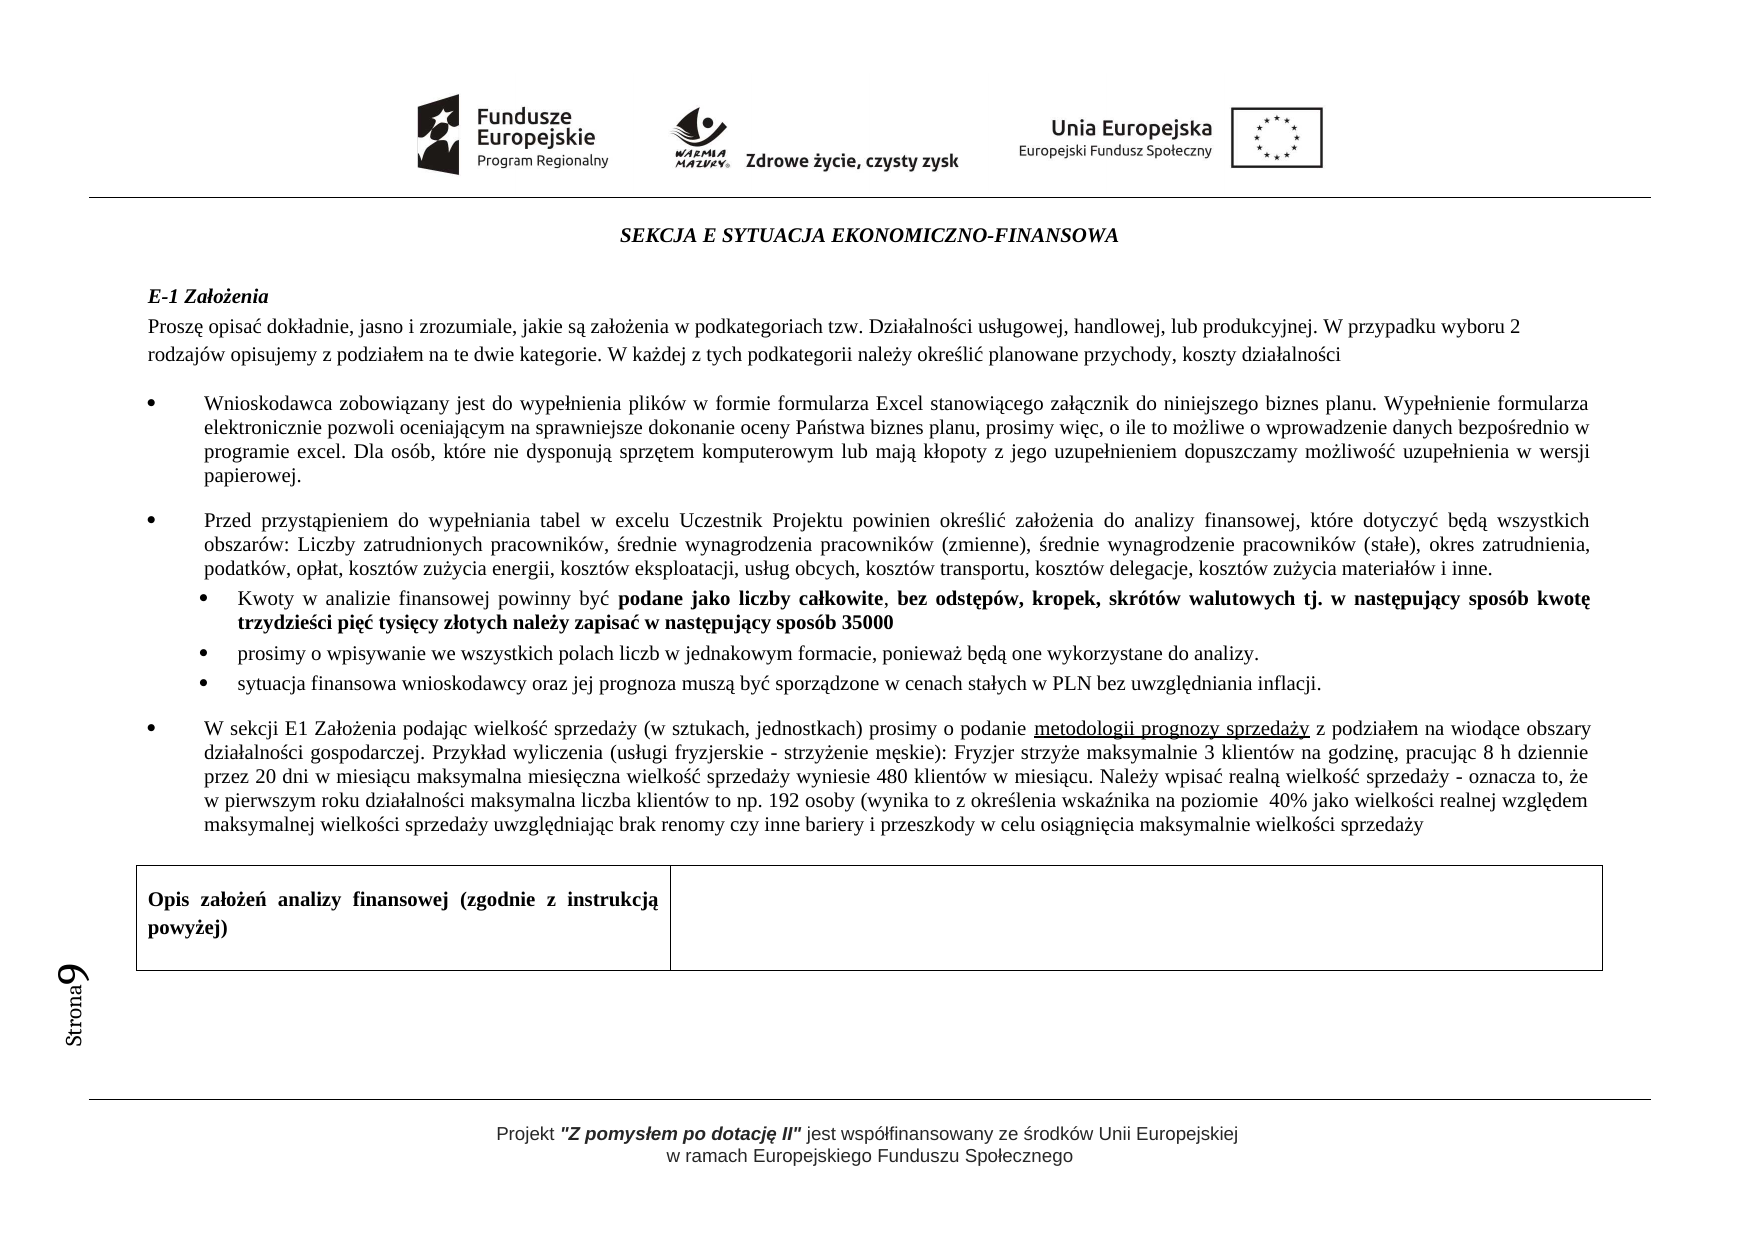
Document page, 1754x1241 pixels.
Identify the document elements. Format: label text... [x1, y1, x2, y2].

list W sekcji E1 Założenia podając wielkość sprzedaży (w sztukach, jednostkach) prosimy o podanie metodologii prognozy sprzedaży z podziałem na wiodące obszary działalności gospodarczej. Przykład wyliczenia (usługi fryzjerskie - strzyżenie męskie): Fryzjer strzyże maksymalnie 3 klientów na godzinę, pracując 8 h dziennie przez 20 dni w miesiącu maksymalna miesięczna wielkość sprzedaży wyniesie 480 klientów w miesiącu. Należy wpisać realną wielkość sprzedaży - oznacza to, że w pierwszym roku działalności maksymalna liczba klientów to np. 192 osoby (wynika to z określenia wskaźnika na poziomie 40% jako wielkości realnej względem maksymalnej wielkości sprzedaży uwzględniając brak renomy czy inne bariery i przeszkody w celu osiągnięcia maksymalnie wielkości sprzedaży [148, 716, 1592, 836]
text E-1 Założenia [148, 284, 1592, 308]
text Proszę opisać dokładnie, jasno i zrozumiale, jakie są założenia w podkategoriach tzw. Działalności usługowej, handlowej, lub produkcyjnej. W przypadku wyboru 2 rodzajów opisujemy z podziałem na te dwie kategorie. W każdej z tych podkategorii należy określić planowane przychody, koszty działalności [148, 314, 1592, 366]
list Kwoty w analizie finansowej powinny być podane jako liczby całkowite, bez odstępów, kropek, skrótów walutowych tj. w następujący sposób kwotę trzydzieści pięć tysięcy złotych należy zapisać w następujący sposób 35000 [200, 586, 1592, 634]
text SEKCJA E SYTUACJA EKONOMICZNO-FINANSOWA [148, 223, 1592, 247]
table_header Opis założeń analizy finansowej (zgodnie z instrukcją powyżej) [137, 866, 670, 970]
picture [397, 73, 1343, 195]
list sytuacja finansowa wnioskodawcy oraz jej prognoza muszą być sporządzone w cenach stałych w PLN bez uwzględniania inflacji. [200, 671, 1592, 695]
list Wnioskodawca zobowiązany jest do wypełnienia plików w formie formularza Excel stanowiącego załącznik do niniejszego biznes planu. Wypełnienie formularza elektronicznie pozwoli oceniającym na sprawniejsze dokonanie oceny Państwa biznes planu, prosimy więc, o ile to możliwe o wprowadzenie danych bezpośrednio w programie excel. Dla osób, które nie dysponują sprzętem komputerowym lub mają kłopoty z jego uzupełnieniem dopuszczamy możliwość uzupełnienia w wersji papierowej. [148, 391, 1592, 487]
list Przed przystąpieniem do wypełniania tabel w excelu Uczestnik Projektu powinien określić założenia do analizy finansowej, które dotyczyć będą wszystkich obszarów: Liczby zatrudnionych pracowników, średnie wynagrodzenia pracowników (zmienne), średnie wynagrodzenie pracowników (stałe), okres zatrudnienia, podatków, opłat, kosztów zużycia energii, kosztów eksploatacji, usług obcych, kosztów transportu, kosztów delegacje, kosztów zużycia materiałów i inne. [148, 508, 1592, 580]
list prosimy o wpisywanie we wszystkich polach liczb w jednakowym formacie, ponieważ będą one wykorzystane do analizy. [200, 640, 1592, 664]
table_header [671, 866, 1602, 970]
